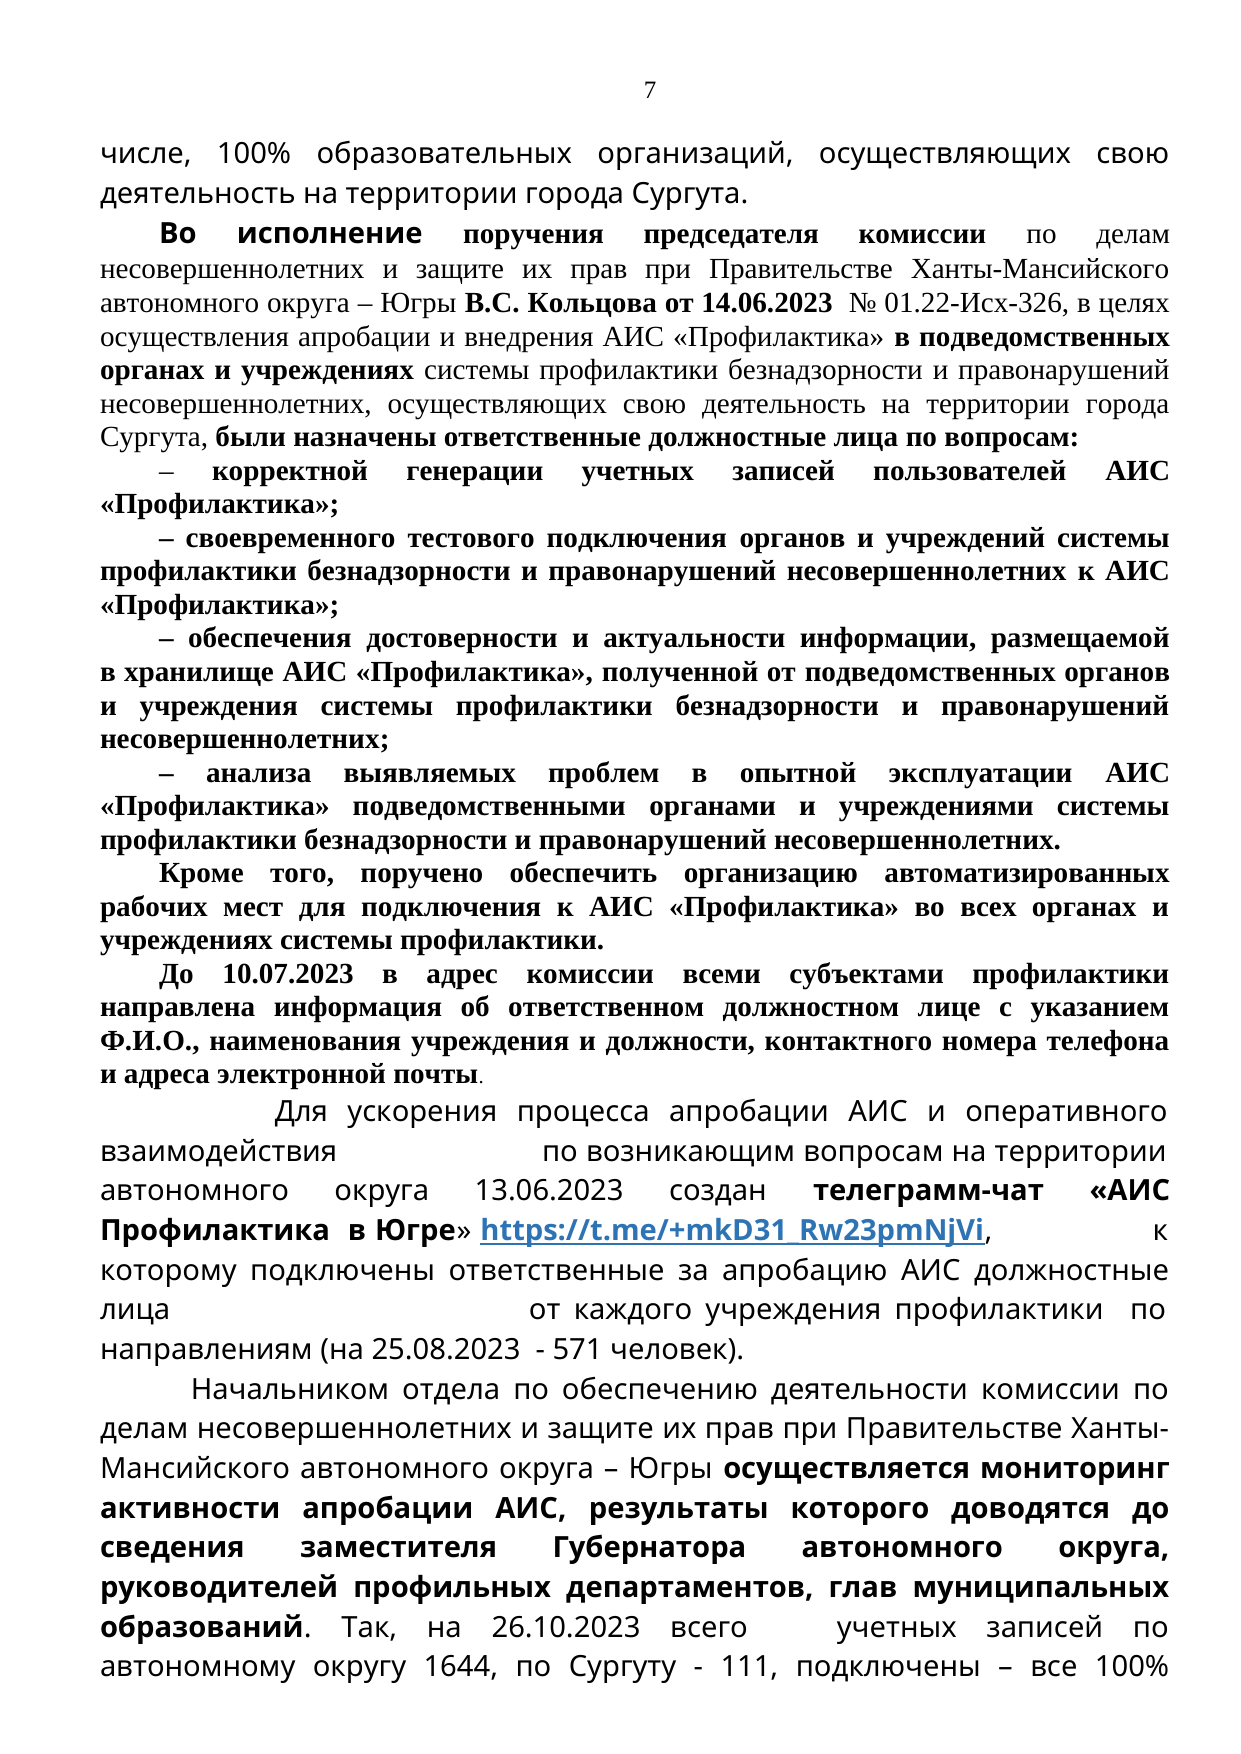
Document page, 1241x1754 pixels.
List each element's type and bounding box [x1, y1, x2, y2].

table_header [89, 133, 1181, 1685]
